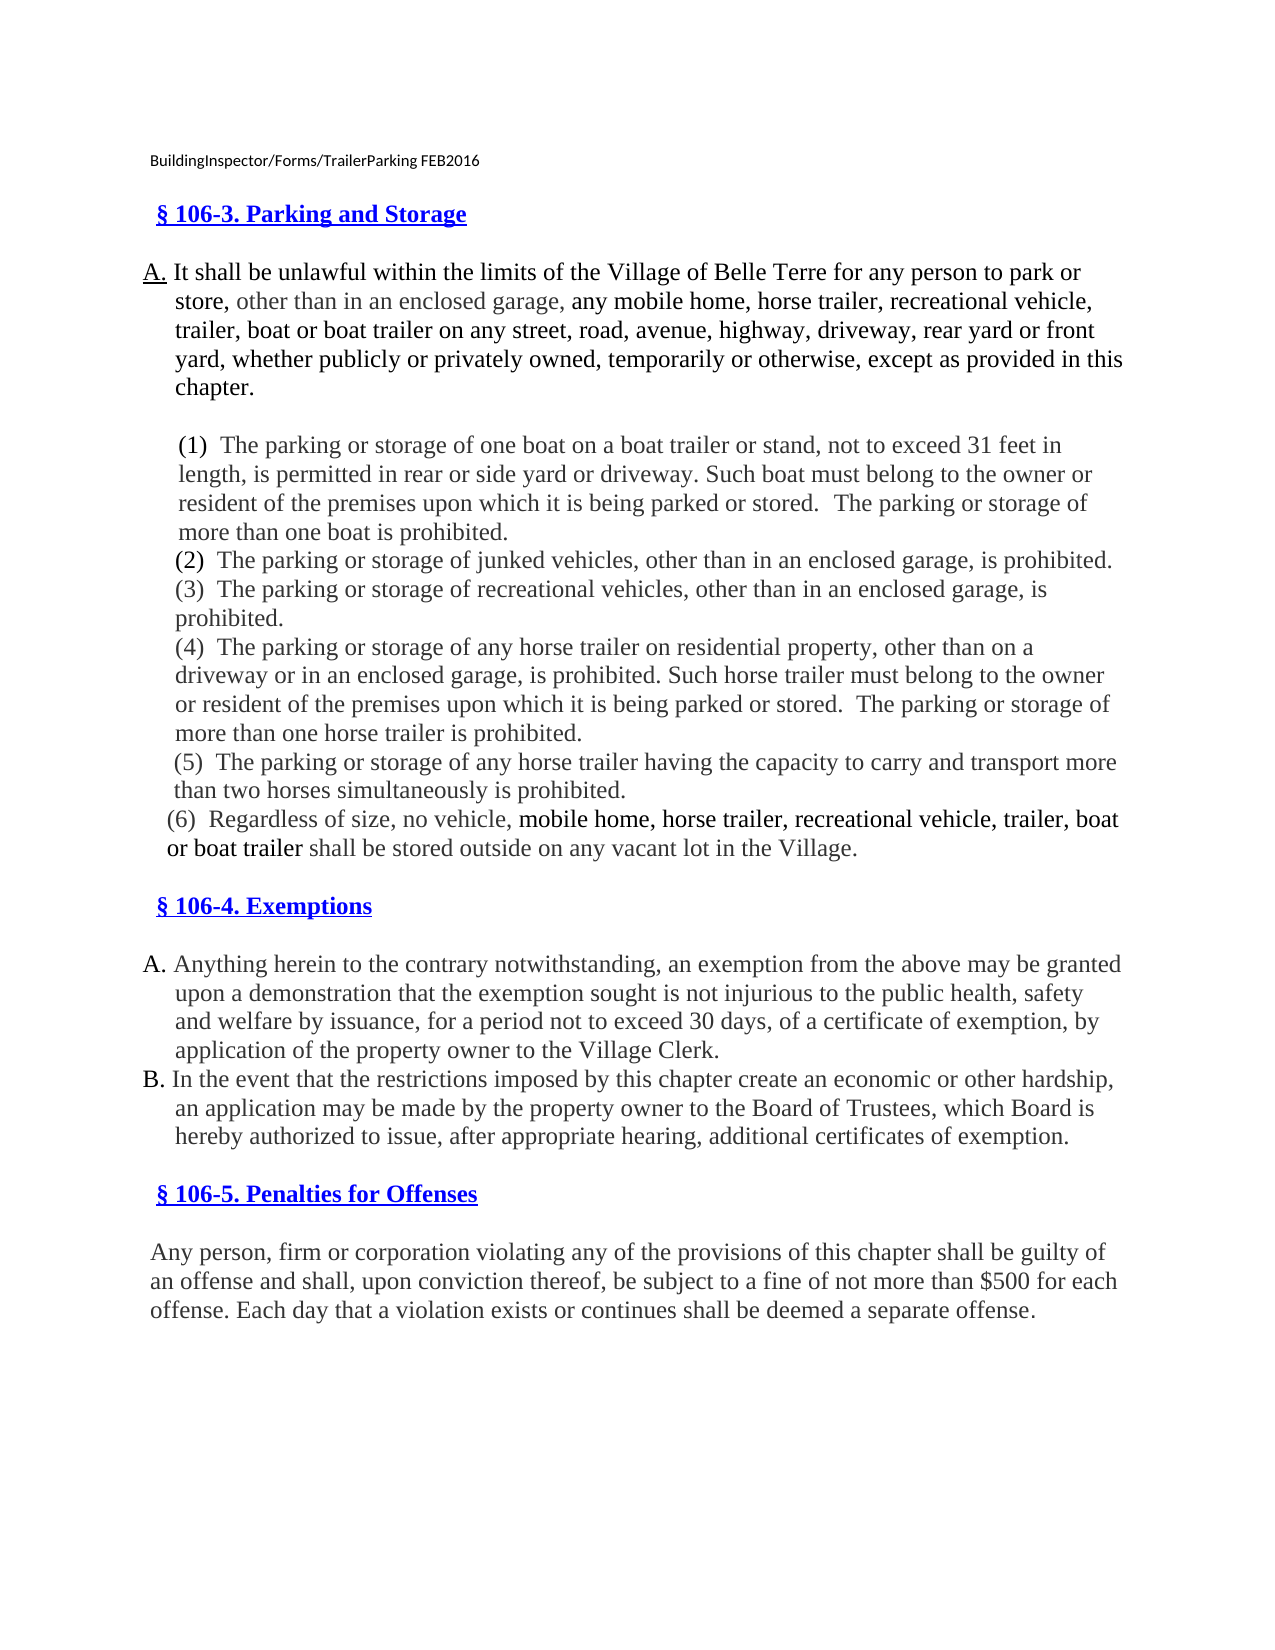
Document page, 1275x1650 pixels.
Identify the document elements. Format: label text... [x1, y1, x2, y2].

text (6) Regardless of size, no vehicle, mobile home, horse trailer, recreational vehicle, trailer, boat or boat trailer shall be stored outside on any vacant lot in the Village. [167, 804, 1125, 862]
text A. It shall be unlawful within the limits of the Village of Belle Terre for any person to park or store, other than in an enclosed garage, any mobile home, horse trailer, recreational vehicle, trailer, boat or boat trailer on any street, road, avenue, highway, driveway, rear yard or front yard, whether publicly or privately owned, temporarily or otherwise, except as provided in this chapter. [142, 257, 1125, 401]
text prohibited. [175, 603, 1125, 632]
text A. Anything herein to the contrary notwithstanding, an exemption from the above may be granted upon a demonstration that the exemption sought is not injurious to the public health, safety and welfare by issuance, for a period not to exceed 30 days, of a certificate of exemption, by application of the property owner to the Village Clerk. [142, 949, 1125, 1064]
subtitle § 106-4. Exemptions [156, 891, 1119, 920]
text BuildingInspector/Forms/TrailerParking FEB2016 [150, 150, 1125, 170]
text (3) The parking or storage of recreational vehicles, other than in an enclosed garage, is [150, 574, 1125, 603]
text Any person, firm or corporation violating any of the provisions of this chapter shall be guilty of an offense and shall, upon conviction thereof, be subject to a fine of not more than $500 for each offense. Each day that a violation exists or continues shall be deemed a separate offense. [150, 1237, 1125, 1323]
text than two horses simultaneously is prohibited. [142, 775, 1125, 804]
text (5) The parking or storage of any horse trailer having the capacity to carry and transport more [142, 747, 1125, 775]
text B. In the event that the restrictions imposed by this chapter create an economic or other hardship, an application may be made by the property owner to the Board of Trustees, which Board is hereby authorized to issue, after appropriate hearing, additional certificates of exemption. [142, 1064, 1125, 1150]
subtitle § 106-5. Penalties for Offenses [156, 1179, 1119, 1208]
text (1) The parking or storage of one boat on a boat trailer or stand, not to exceed 31 feet in length, is permitted in rear or side yard or driveway. Such boat must belong to the owner or resident of the premises upon which it is being parked or stored. The parking or storage of more than one boat is prohibited. [138, 430, 1125, 545]
text (4) The parking or storage of any horse trailer on residential property, other than on a driveway or in an enclosed garage, is prohibited. Such horse trailer must belong to the owner or resident of the premises upon which it is being parked or stored. The parking or storage of more than one horse trailer is prohibited. [150, 632, 1125, 747]
text (2) The parking or storage of junked vehicles, other than in an enclosed garage, is prohibited. [150, 545, 1125, 574]
subtitle § 106-3. Parking and Storage [156, 199, 1119, 228]
